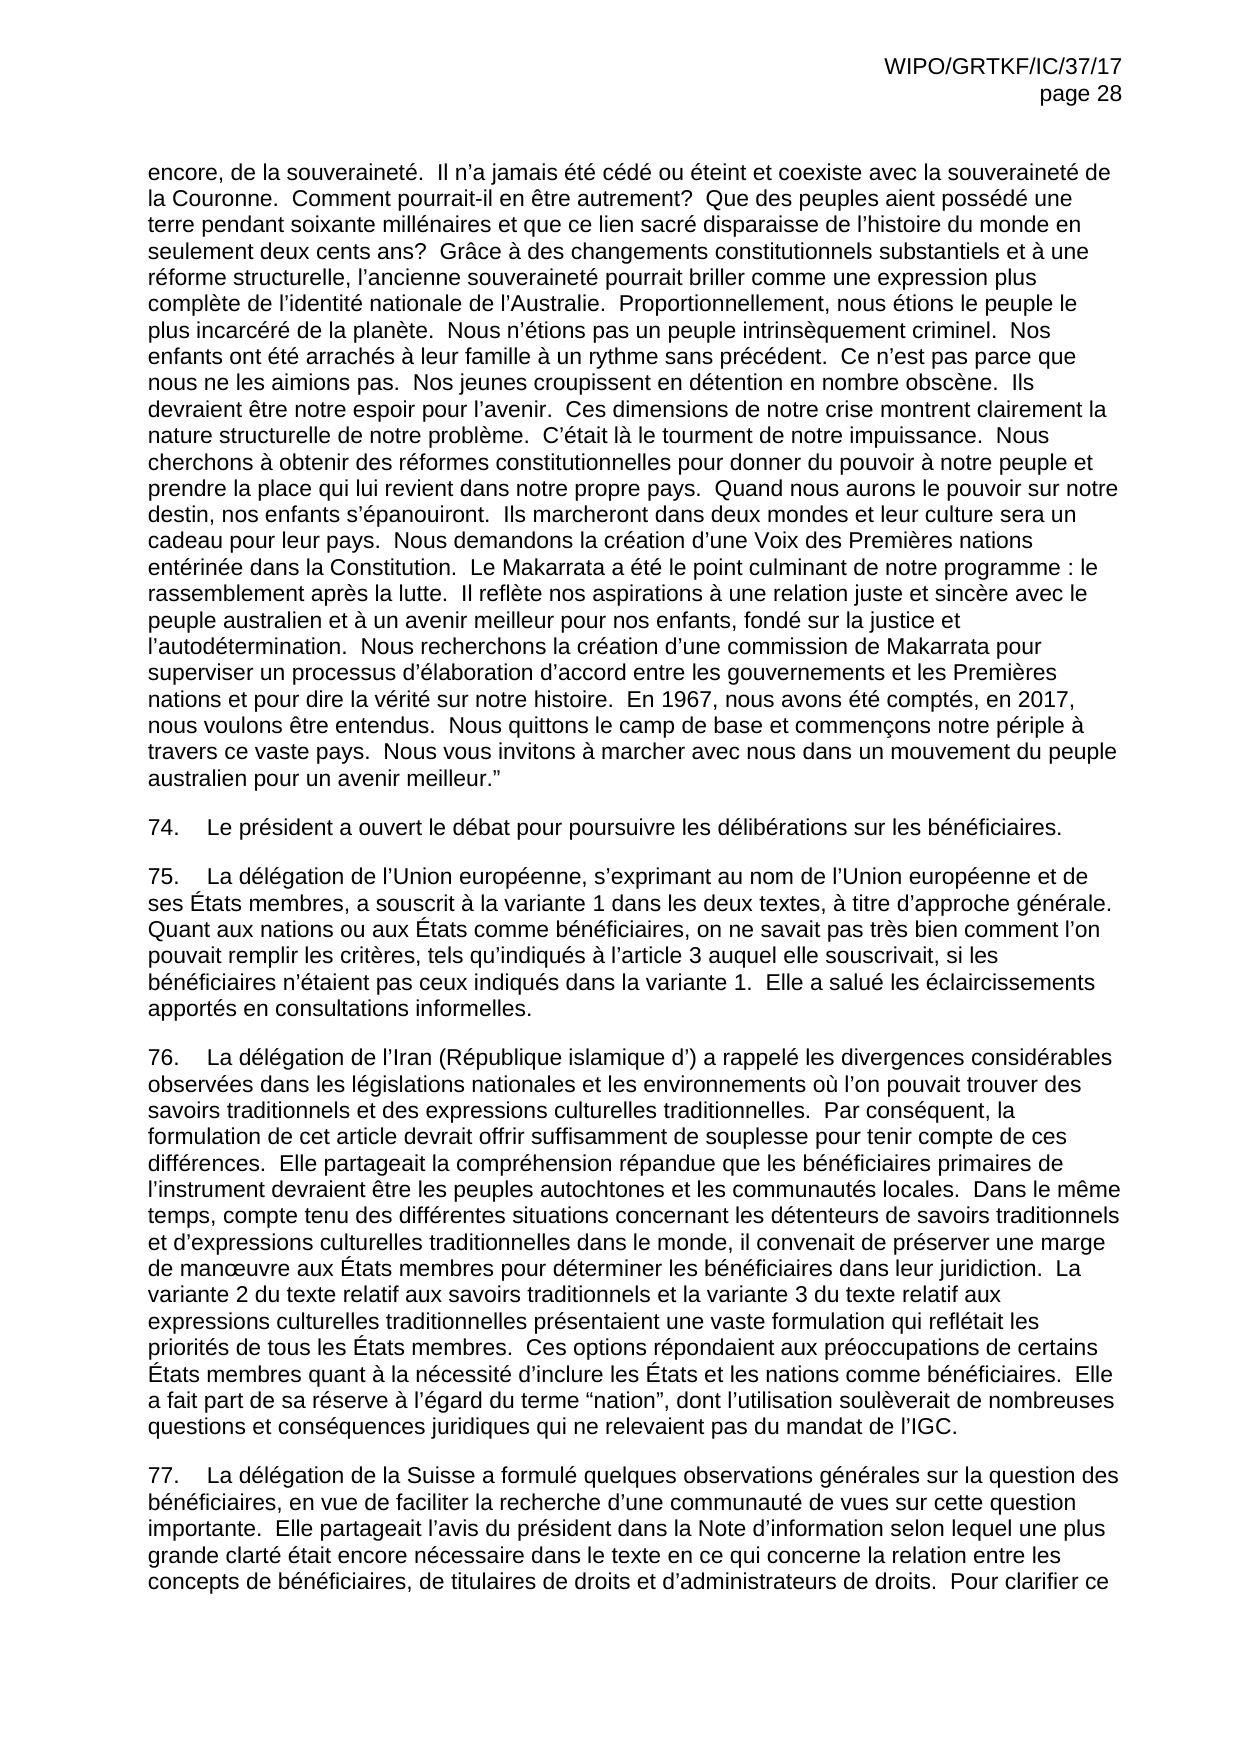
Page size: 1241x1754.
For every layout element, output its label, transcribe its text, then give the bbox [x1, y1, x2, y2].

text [148, 158, 1122, 791]
text La délégation de l’Union européenne, s’exprimant au nom de l’Union européenne et de ses États membres, a souscrit à la variante 1 dans les deux textes, à titre d’approche générale. Quant aux nations ou aux États comme bénéficiaires, on ne savait pas très bien comment l’on pouvait remplir les critères, tels qu’indiqués à l’article 3 auquel elle souscrivait, si les bénéficiaires n’étaient pas ceux indiqués dans la variante 1. Elle a salué les éclaircissements apportés en consultations informelles. [148, 863, 1122, 1021]
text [148, 1462, 1122, 1594]
text La délégation de l’Iran (République islamique d’) a rappelé les divergences considérables observées dans les législations nationales et les environnements où l’on pouvait trouver des savoirs traditionnels et des expressions culturelles traditionnelles. Par conséquent, la formulation de cet article devrait offrir suffisamment de souplesse pour tenir compte de ces différences. Elle partageait la compréhension répandue que les bénéficiaires primaires de l’instrument devraient être les peuples autochtones et les communautés locales. Dans le même temps, compte tenu des différentes situations concernant les détenteurs de savoirs traditionnels et d’expressions culturelles traditionnelles dans le monde, il convenait de préserver une marge de manœuvre aux États membres pour déterminer les bénéficiaires dans leur juridiction. La variante 2 du texte relatif aux savoirs traditionnels et la variante 3 du texte relatif aux expressions culturelles traditionnelles présentaient une vaste formulation qui reflétait les priorités de tous les États membres. Ces options répondaient aux préoccupations de certains États membres quant à la nécessité d’inclure les États et les nations comme bénéficiaires. Elle a fait part de sa réserve à l’égard du terme “nation”, dont l’utilisation soulèverait de nombreuses questions et conséquences juridiques qui ne relevaient pas du mandat de l’IGC. [148, 1044, 1122, 1439]
text Le président a ouvert le débat pour poursuivre les délibérations sur les bénéficiaires. [148, 814, 1122, 840]
